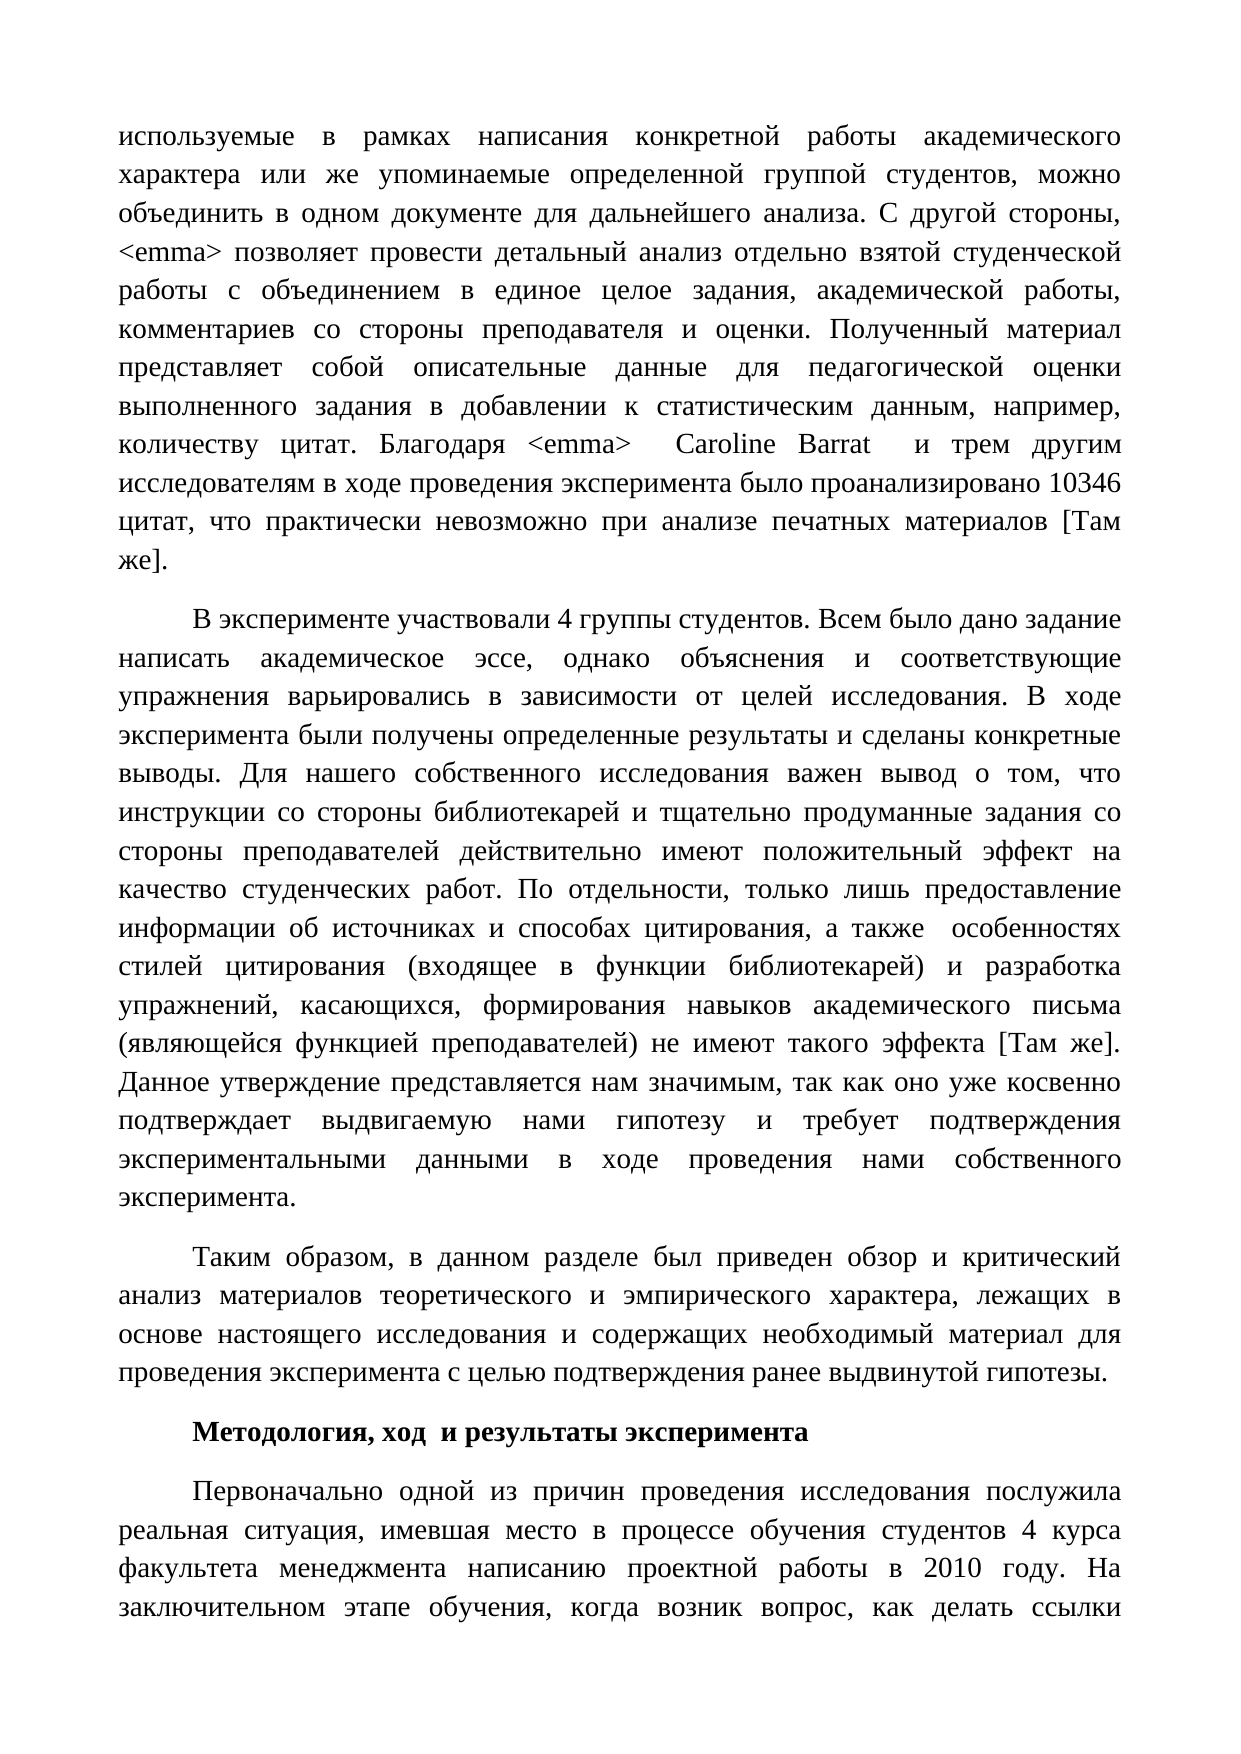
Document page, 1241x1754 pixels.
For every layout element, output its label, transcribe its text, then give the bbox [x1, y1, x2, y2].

text В эксперименте участвовали 4 группы студентов. Всем было дано задание написать академическое эссе, однако объяснения и соответствующие упражнения варьировались в зависимости от целей исследования. В ходе эксперимента были получены определенные результаты и сделаны конкретные выводы. Для нашего собственного исследования важен вывод о том, что инструкции со стороны библиотекарей и тщательно продуманные задания со стороны преподавателей действительно имеют положительный эффект на качество студенческих работ. По отдельности, только лишь предоставление информации об источниках и способах цитирования, а также особенностях стилей цитирования (входящее в функции библиотекарей) и разработка упражнений, касающихся, формирования навыков академического письма (являющейся функцией преподавателей) не имеют такого эффекта [Там же]. Данное утверждение представляется нам значимым, так как оно уже косвенно подтверждает выдвигаемую нами гипотезу и требует подтверждения экспериментальными данными в ходе проведения нами собственного эксперимента. [118, 601, 1122, 1213]
text Таким образом, в данном разделе был приведен обзор и критический анализ материалов теоретического и эмпирического характера, лежащих в основе настоящего исследования и содержащих необходимый материал для проведения эксперимента с целью подтверждения ранее выдвинутой гипотезы. [118, 1239, 1122, 1388]
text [118, 1473, 1122, 1622]
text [118, 118, 1122, 576]
text Методология, ход и результаты эксперимента [118, 1414, 1122, 1447]
